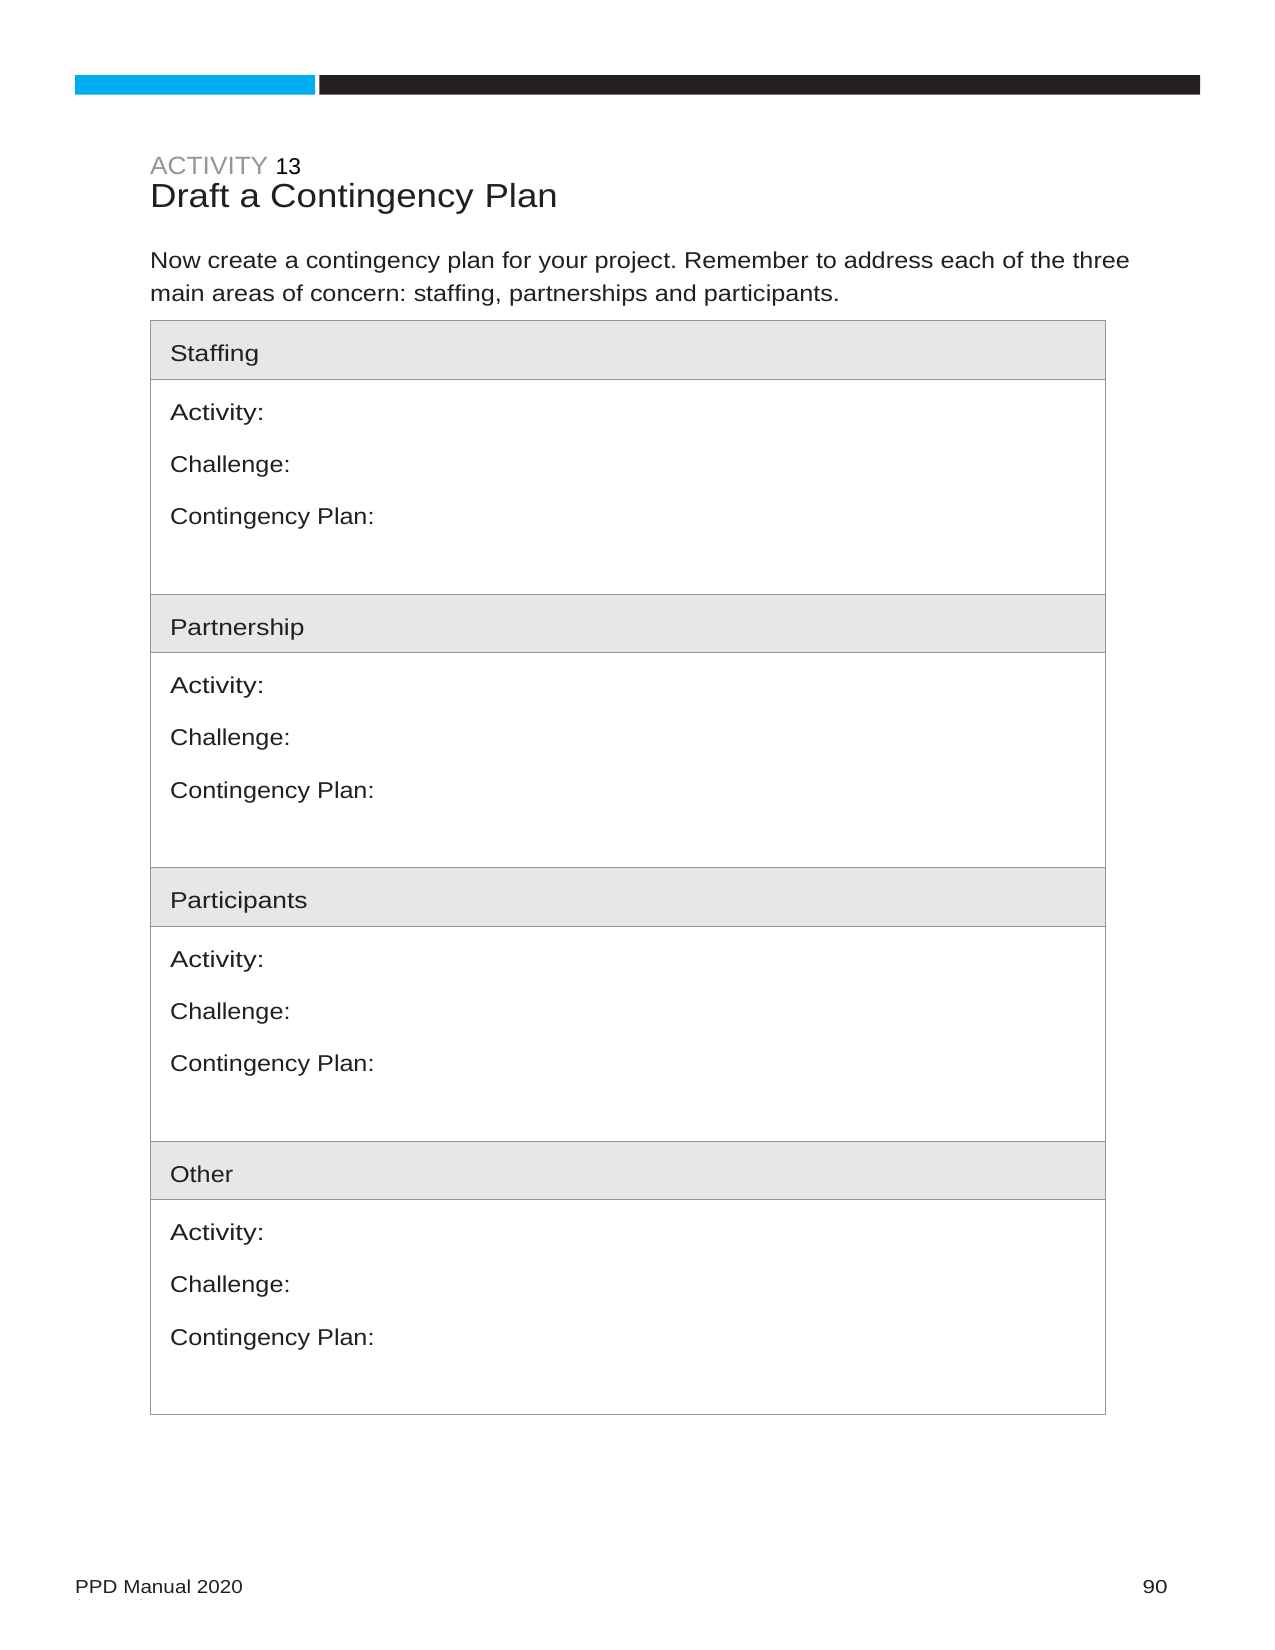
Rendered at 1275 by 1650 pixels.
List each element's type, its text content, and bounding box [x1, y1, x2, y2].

text Now create a contingency plan for your project. Remember to address each of the three main areas of concern: staffing, partnerships and participants. [150, 247, 1151, 306]
table_cell Activity: Challenge: Contingency Plan: [151, 1200, 1105, 1414]
table_cell Activity: Challenge: Contingency Plan: [151, 927, 1105, 1141]
subtitle Draft a Contingency Plan [150, 176, 1156, 214]
table_cell Partnership [151, 595, 1105, 652]
table_header Staffing [151, 321, 1105, 379]
table_cell Participants [151, 868, 1105, 926]
table_cell Activity: Challenge: Contingency Plan: [151, 653, 1105, 867]
table_cell Other [151, 1142, 1105, 1199]
table_cell Activity: Challenge: Contingency Plan: [151, 380, 1105, 594]
